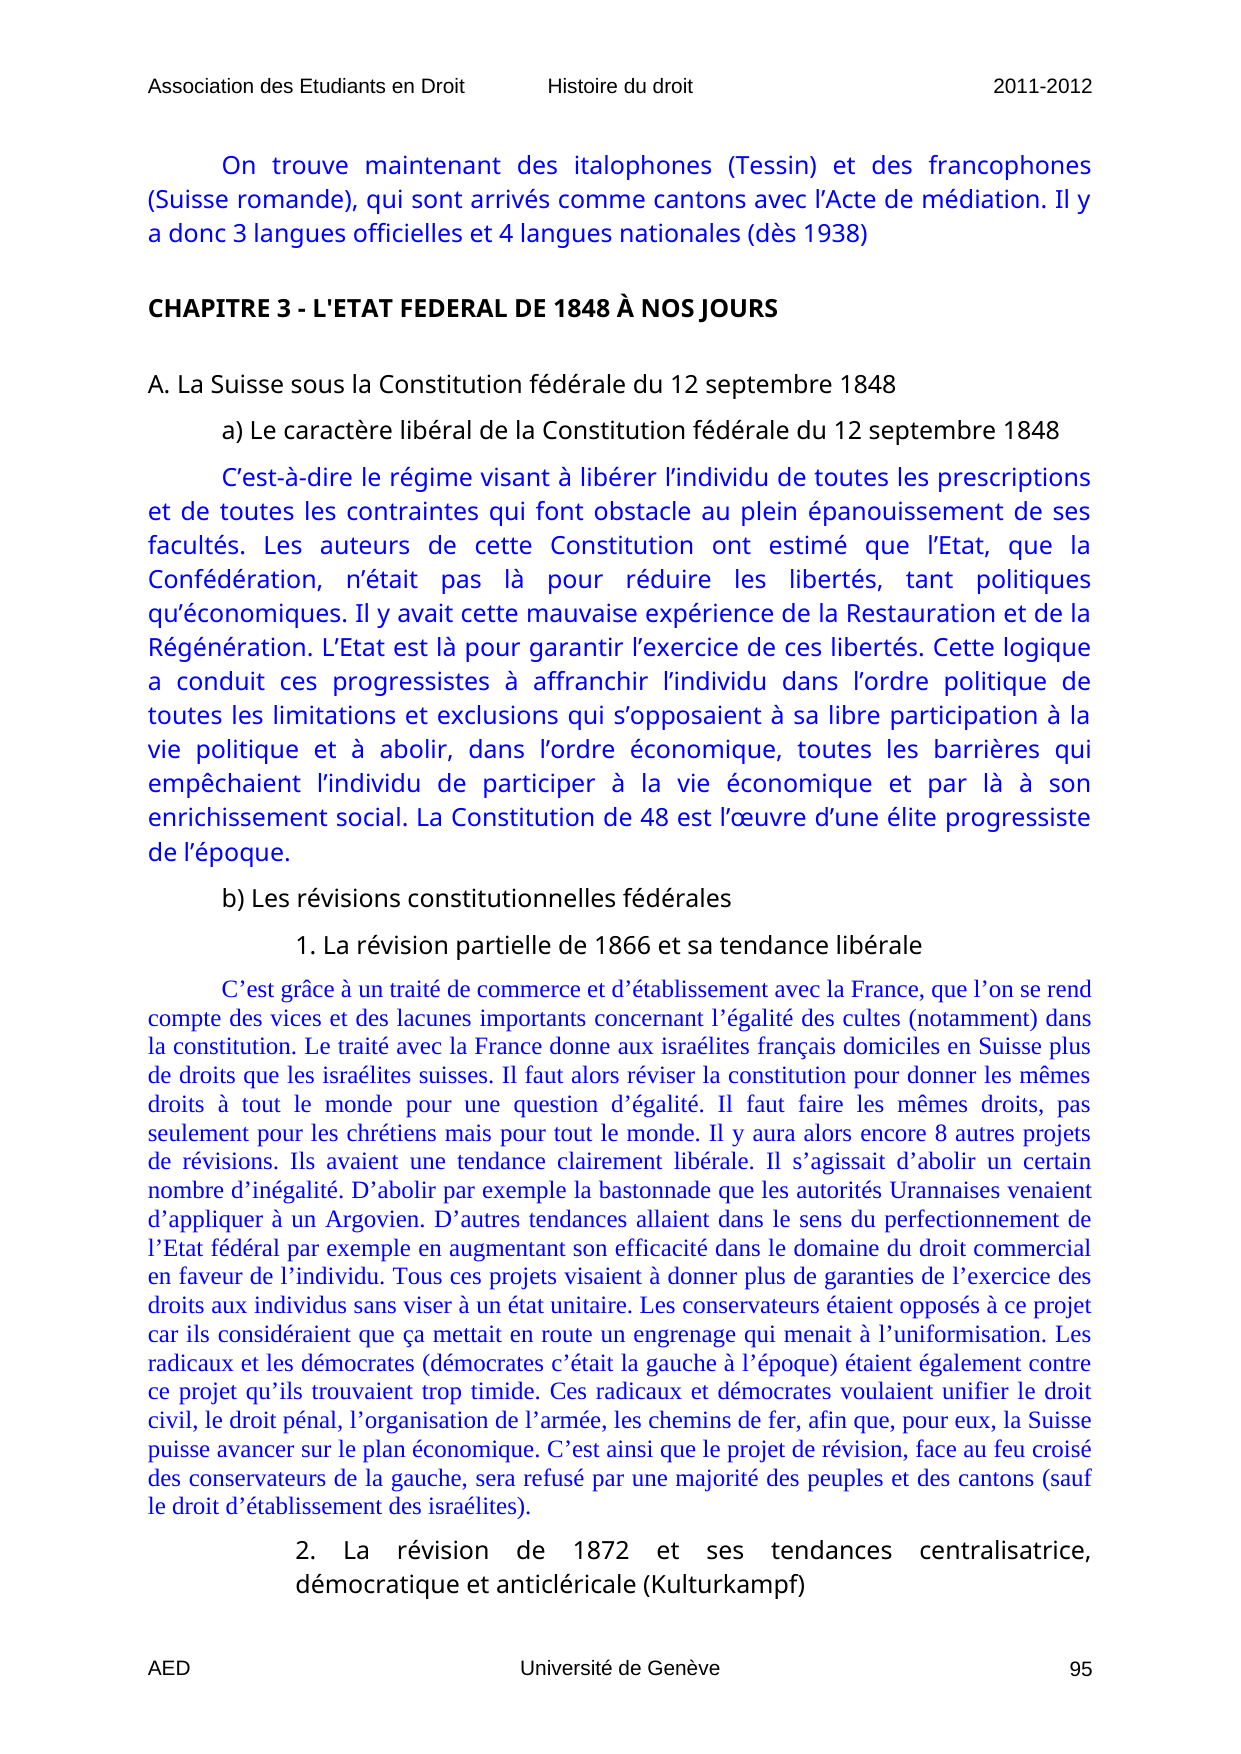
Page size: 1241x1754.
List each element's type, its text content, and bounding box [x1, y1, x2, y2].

text C’est grâce à un traité de commerce et d’établissement avec la France, que l’on se rend compte des vices et des lacunes importants concernant l’égalité des cultes (notamment) dans la constitution. Le traité avec la France donne aux israélites français domiciles en Suisse plus de droits que les israélites suisses. Il faut alors réviser la constitution pour donner les mêmes droits à tout le monde pour une question d’égalité. Il faut faire les mêmes droits, pas seulement pour les chrétiens mais pour tout le monde. Il y aura alors encore 8 autres projets de révisions. Ils avaient une tendance clairement libérale. Il s’agissait d’abolir un certain nombre d’inégalité. D’abolir par exemple la bastonnade que les autorités Urannaises venaient d’appliquer à un Argovien. D’autres tendances allaient dans le sens du perfectionnement de l’Etat fédéral par exemple en augmentant son efficacité dans le domaine du droit commercial en faveur de l’individu. Tous ces projets visaient à donner plus de garanties de l’exercice des droits aux individus sans viser à un état unitaire. Les conservateurs étaient opposés à ce projet car ils considéraient que ça mettait en route un engrenage qui menait à l’uniformisation. Les radicaux et les démocrates (démocrates c’était la gauche à l’époque) étaient également contre ce projet qu’ils trouvaient trop timide. Ces radicaux et démocrates voulaient unifier le droit civil, le droit pénal, l’organisation de l’armée, les chemins de fer, afin que, pour eux, la Suisse puisse avancer sur le plan économique. C’est ainsi que le projet de révision, face au feu croisé des conservateurs de la gauche, sera refusé par une majorité des peuples et des cantons (sauf le droit d’établissement des israélites). [148, 974, 1093, 1520]
text 1. La révision partielle de 1866 et sa tendance libérale [221, 927, 1093, 961]
text A. La Suisse sous la Constitution fédérale du 12 septembre 1848 [148, 366, 1093, 400]
text a) Le caractère libéral de la Constitution fédérale du 12 septembre 1848 [148, 413, 1093, 447]
text On trouve maintenant des italophones (Tessin) et des francophones (Suisse romande), qui sont arrivés comme cantons avec l’Acte de médiation. Il y a donc 3 langues officielles et 4 langues nationales (dès 1938) [148, 148, 1093, 250]
text b) Les révisions constitutionnelles fédérales [148, 881, 1093, 915]
text 2. La révision de 1872 et ses tendances centralisatrice, démocratique et anticléricale (Kulturkampf) [295, 1533, 1093, 1601]
text CHAPITRE 3 - L'ETAT FEDERAL DE 1848 À NOS JOURS [148, 291, 1093, 325]
text C’est-à-dire le régime visant à libérer l’individu de toutes les prescriptions et de toutes les contraintes qui font obstacle au plein épanouissement de ses facultés. Les auteurs de cette Constitution ont estimé que l’Etat, que la Confédération, n’était pas là pour réduire les libertés, tant politiques qu’économiques. Il y avait cette mauvaise expérience de la Restauration et de la Régénération. L’Etat est là pour garantir l’exercice de ces libertés. Cette logique a conduit ces progressistes à affranchir l’individu dans l’ordre politique de toutes les limitations et exclusions qui s’opposaient à sa libre participation à la vie politique et à abolir, dans l’ordre économique, toutes les barrières qui empêchaient l’individu de participer à la vie économique et par là à son enrichissement social. La Constitution de 48 est l’œuvre d’une élite progressiste de l’époque. [148, 459, 1093, 868]
